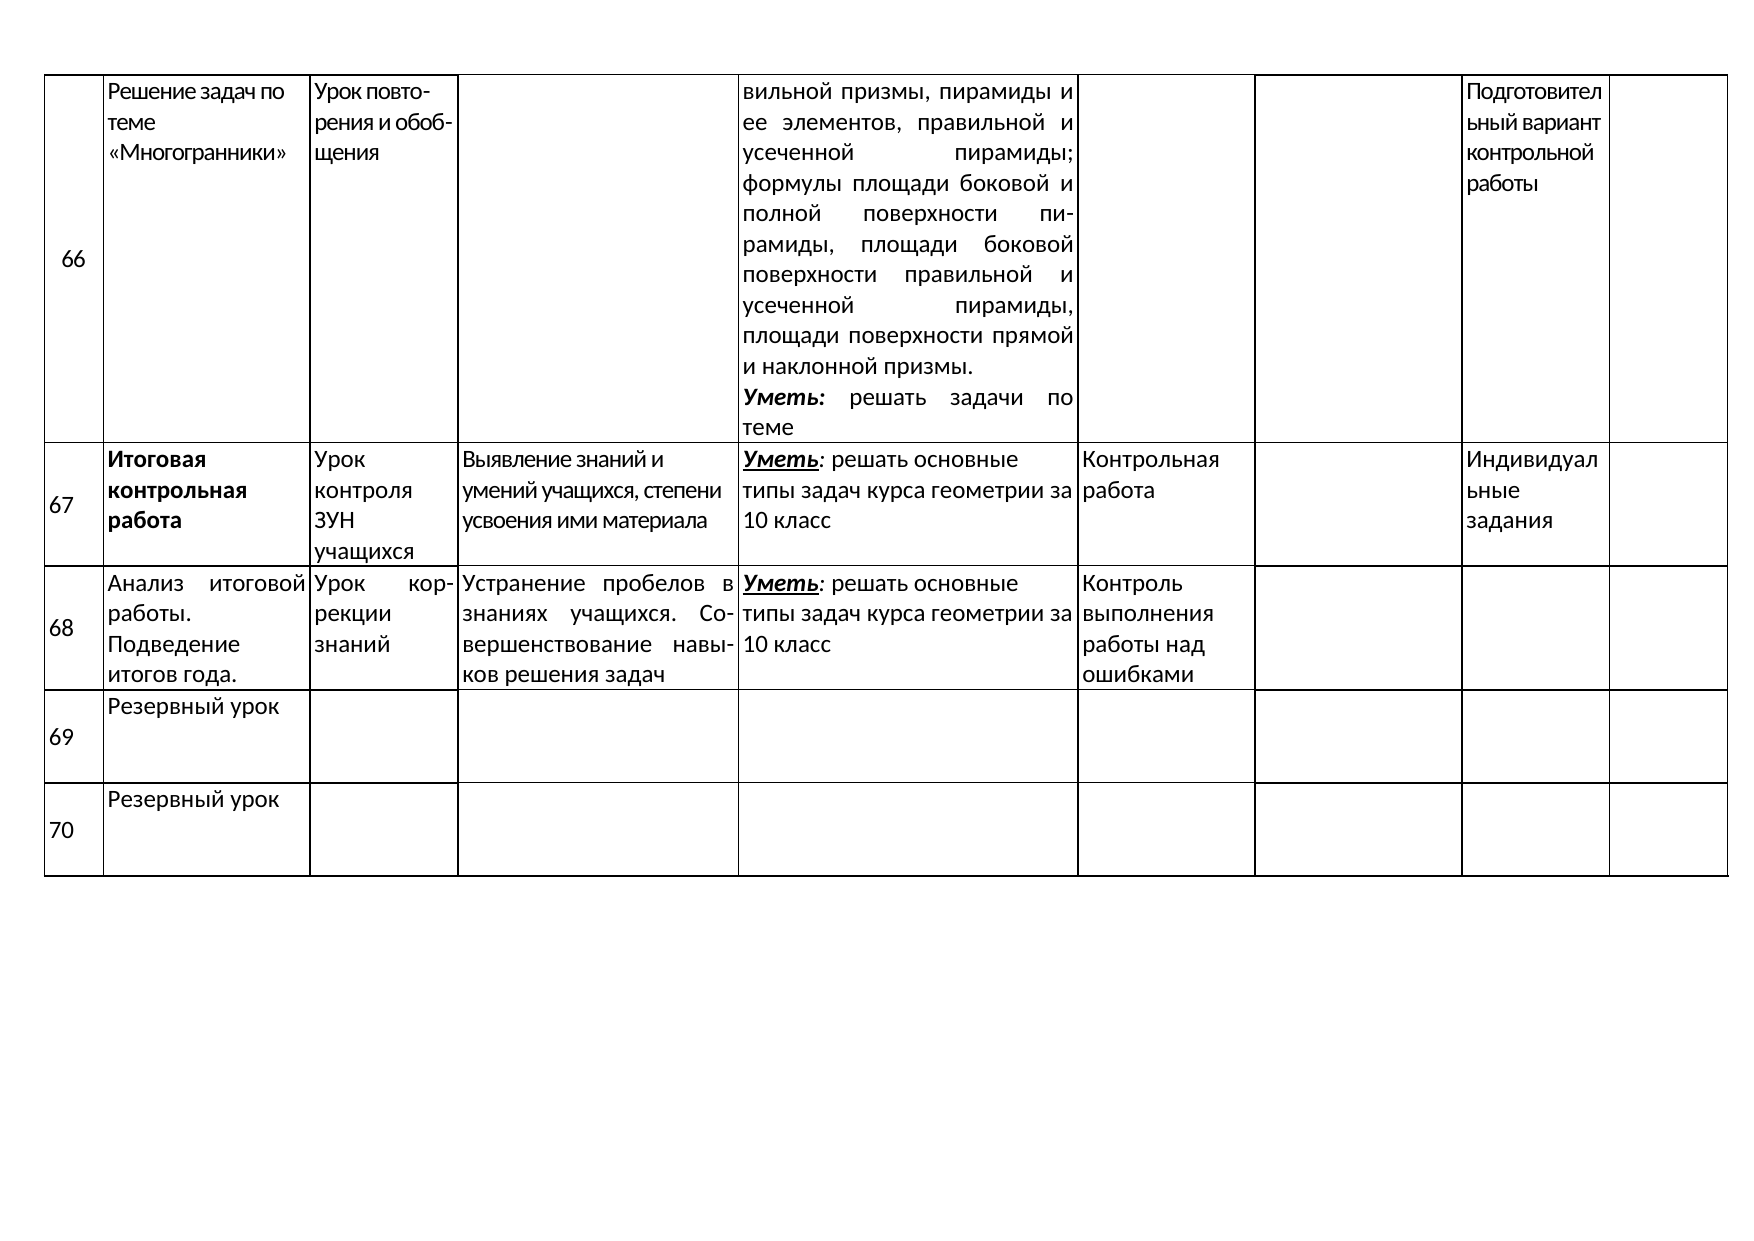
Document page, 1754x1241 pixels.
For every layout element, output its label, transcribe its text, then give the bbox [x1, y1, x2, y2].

table_cell Индивидуальные задания [1463, 443, 1609, 565]
table_cell [459, 690, 738, 782]
table_cell 70 [45, 784, 103, 875]
table_cell [1079, 75, 1254, 442]
table_cell Итоговая контрольная работа [104, 443, 309, 565]
table_cell Уметь: решать основные типы задач курса геометрии за 10 класс [739, 566, 1077, 689]
table_cell [311, 784, 457, 875]
table_cell 68 [45, 567, 103, 689]
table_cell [311, 76, 457, 442]
table_cell [1079, 690, 1254, 782]
table_cell [1256, 76, 1461, 442]
table_cell [459, 783, 738, 875]
table_cell [1463, 691, 1609, 782]
table_cell 69 [45, 691, 103, 782]
table_cell 66 [45, 76, 103, 442]
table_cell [739, 75, 1077, 442]
table_cell [1256, 443, 1461, 565]
table_cell [739, 783, 1077, 875]
table_cell [1256, 784, 1461, 875]
table_cell [1463, 567, 1609, 689]
table_cell Подготовительный вариант контрольной работы [1463, 76, 1609, 442]
table_cell Анализ итоговой работы. Подведение итогов года. [104, 567, 309, 689]
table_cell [459, 75, 738, 442]
table_cell [739, 690, 1077, 782]
table_cell [1610, 567, 1727, 689]
table_cell [1256, 691, 1461, 782]
table_cell [311, 691, 457, 782]
table_cell Контрольная работа [1079, 443, 1254, 565]
table_cell Решение задач по теме «Многогранники» [104, 76, 309, 442]
table_cell [1610, 76, 1727, 442]
table_cell Урок контроля ЗУН учащихся [311, 443, 457, 565]
table_cell Контроль выполнения работы над ошибками [1079, 566, 1254, 689]
table_cell [1610, 784, 1727, 875]
table_cell Резервный урок [104, 784, 309, 875]
table_cell [1610, 443, 1727, 565]
table_cell Выявление знаний и умений учащихся, степени усвоения ими материала [459, 443, 738, 565]
table_cell Устранение пробелов в знаниях учащихся. Совершенствование навыков решения задач [459, 566, 738, 689]
table_cell Резервный урок [104, 691, 309, 782]
table_cell Уметь: решать основные типы задач курса геометрии за 10 класс [739, 443, 1077, 565]
table_cell [1463, 784, 1609, 875]
table_cell 67 [45, 443, 103, 565]
table_cell [1079, 783, 1254, 875]
table_cell Урок коррекции знаний [311, 567, 457, 689]
table_cell [1256, 567, 1461, 689]
table_cell [1610, 691, 1727, 782]
